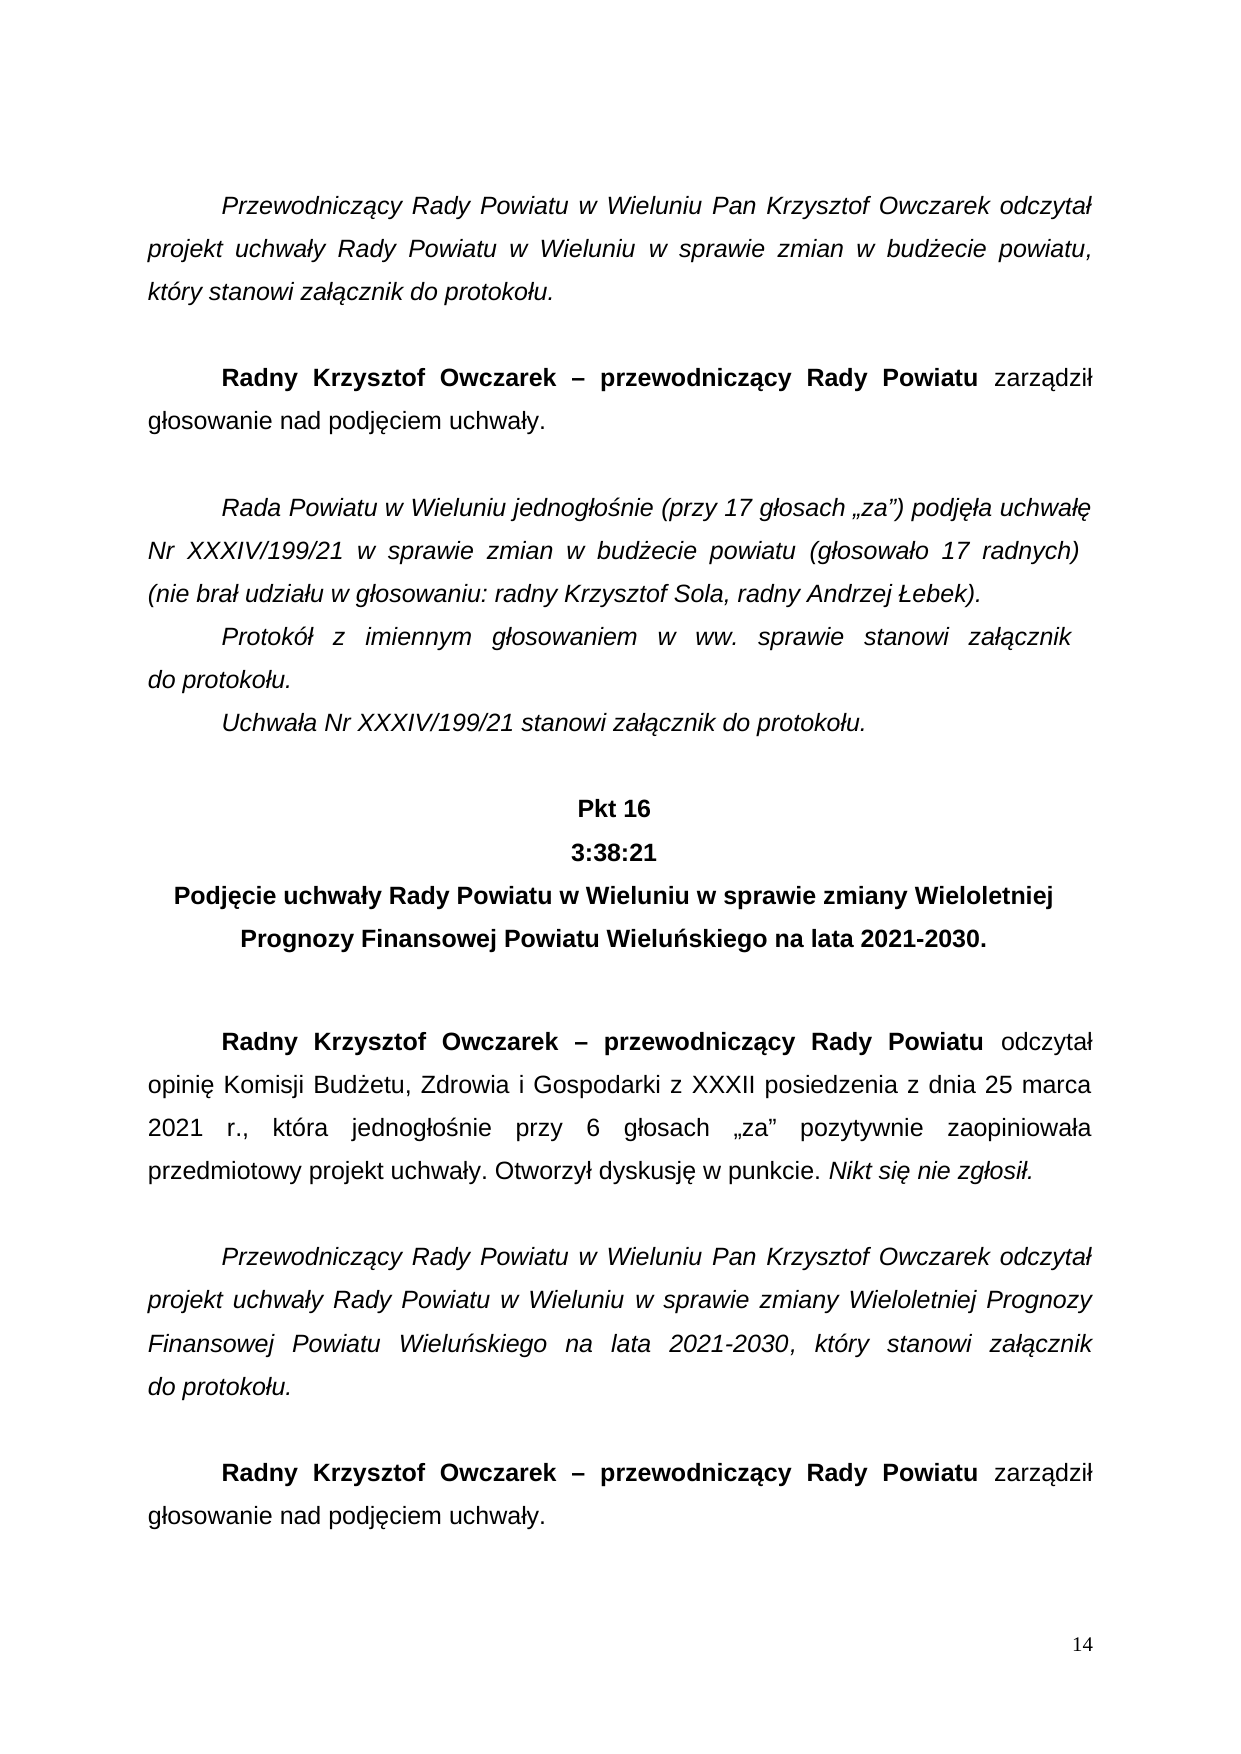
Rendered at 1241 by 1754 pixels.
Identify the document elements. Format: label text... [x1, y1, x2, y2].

text Radny Krzysztof Owczarek – przewodniczący Rady Powiatu zarządził głosowanie nad podjęciem uchwały. [148, 1458, 1093, 1530]
text Uchwała Nr XXXIV/199/21 stanowi załącznik do protokołu. [148, 708, 1080, 737]
text Rada Powiatu w Wieluniu jednogłośnie (przy 17 głosach „za”) podjęła uchwałę Nr XXXIV/199/21 w sprawie zmian w budżecie powiatu (głosowało 17 radnych) (nie brał udziału w głosowaniu: radny Krzysztof Sola, radny Andrzej Łebek). [148, 493, 1093, 608]
text Przewodniczący Rady Powiatu w Wieluniu Pan Krzysztof Owczarek odczytał projekt uchwały Rady Powiatu w Wieluniu w sprawie zmian w budżecie powiatu, który stanowi załącznik do protokołu. [148, 191, 1093, 306]
text Protokół z imiennym głosowaniem w ww. sprawie stanowi załącznik do protokołu. [148, 622, 1093, 694]
text Podjęcie uchwały Rady Powiatu w Wieluniu w sprawie zmiany Wieloletniej Prognozy Finansowej Powiatu Wieluńskiego na lata 2021-2030. [148, 881, 1080, 953]
text Radny Krzysztof Owczarek – przewodniczący Rady Powiatu odczytał opinię Komisji Budżetu, Zdrowia i Gospodarki z XXXII posiedzenia z dnia 25 marca 2021 r., która jednogłośnie przy 6 głosach „za” pozytywnie zaopiniowała przedmiotowy projekt uchwały. Otworzył dyskusję w punkcie. Nikt się nie zgłosił. [148, 1027, 1093, 1185]
text Pkt 16 [148, 794, 1080, 823]
text 3:38:21 [148, 838, 1080, 866]
text Radny Krzysztof Owczarek – przewodniczący Rady Powiatu zarządził głosowanie nad podjęciem uchwały. [148, 363, 1093, 435]
text Przewodniczący Rady Powiatu w Wieluniu Pan Krzysztof Owczarek odczytał projekt uchwały Rady Powiatu w Wieluniu w sprawie zmiany Wieloletniej Prognozy Finansowej Powiatu Wieluńskiego na lata 2021-2030, który stanowi załącznik do protokołu. [148, 1242, 1093, 1401]
